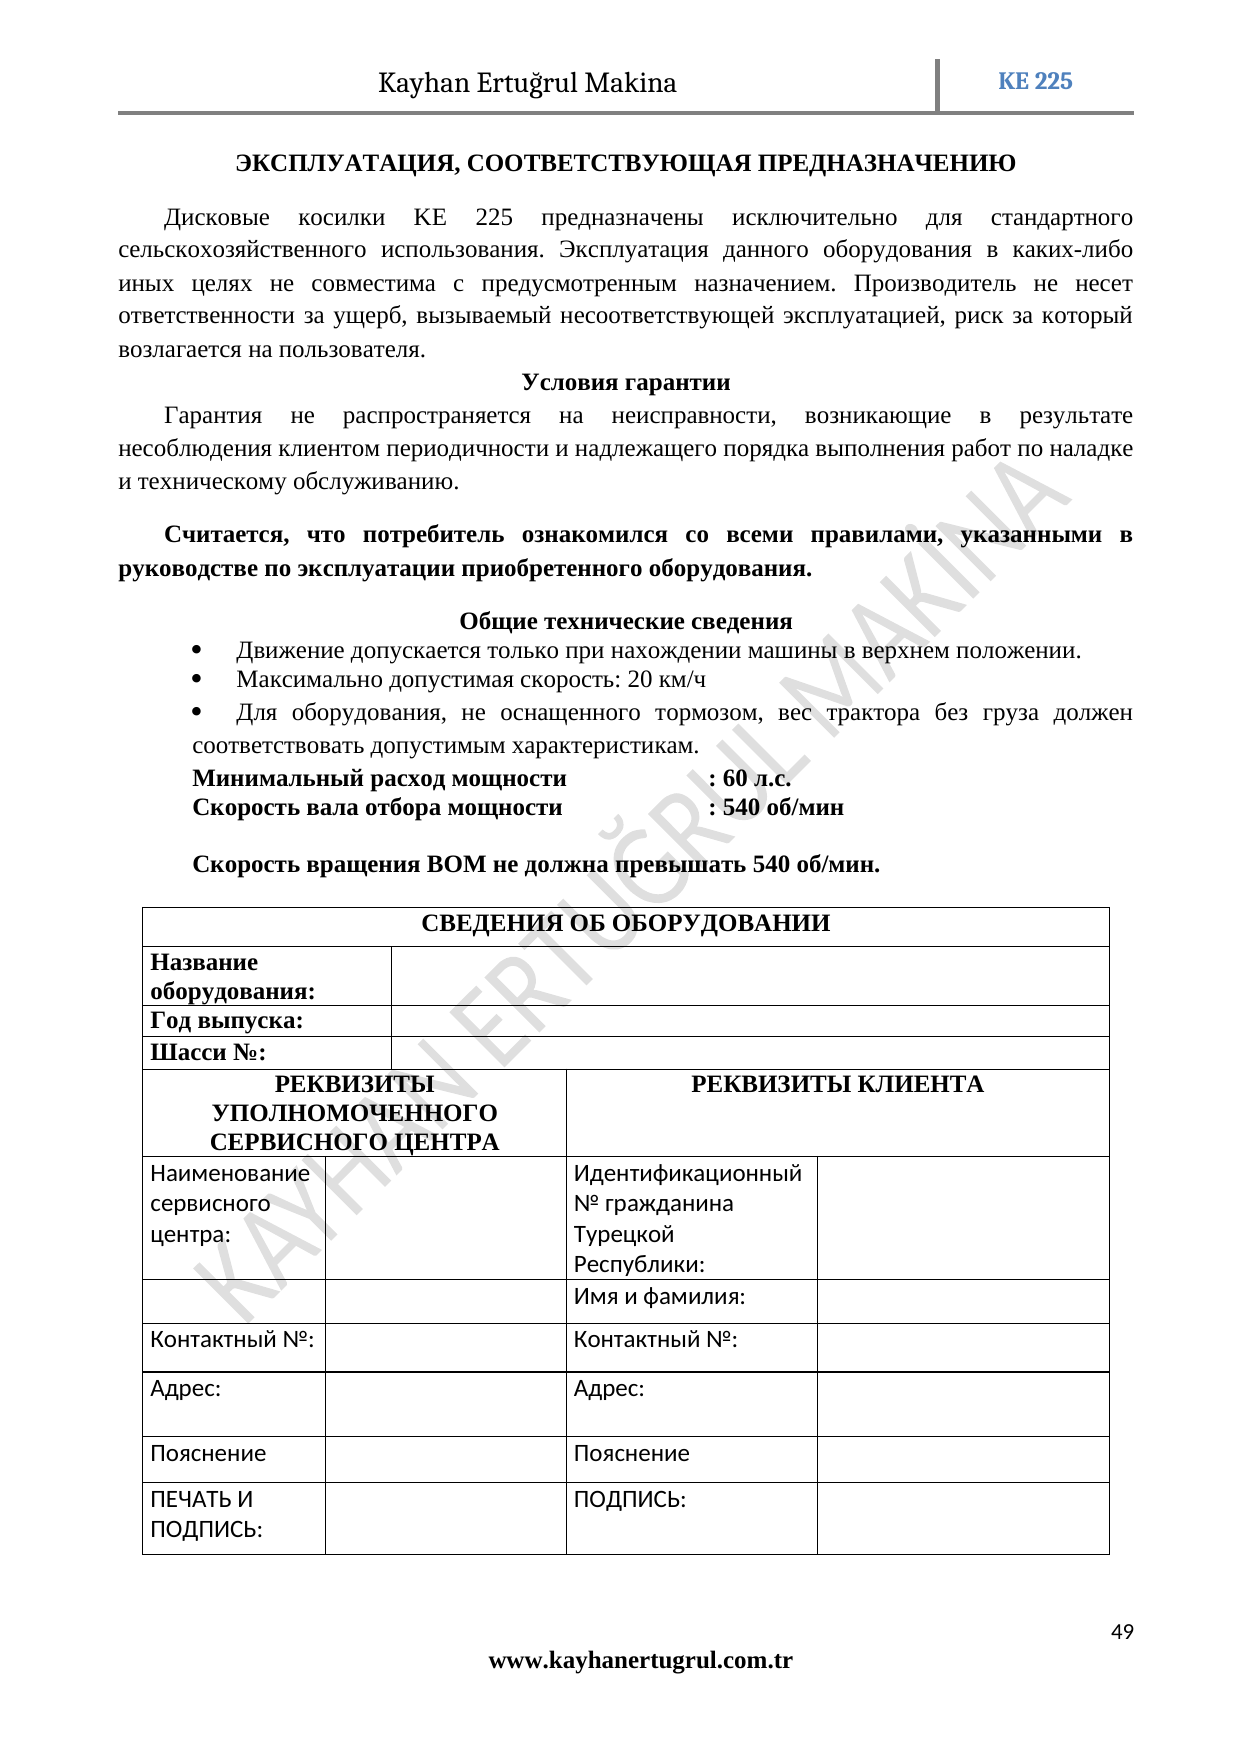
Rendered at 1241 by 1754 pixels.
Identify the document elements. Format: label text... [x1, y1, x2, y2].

table_cell [326, 1324, 566, 1371]
table_cell [326, 1157, 566, 1279]
table_cell Контактный №: [567, 1324, 817, 1371]
table_cell Наименование сервисного центра: [143, 1157, 325, 1279]
table_cell Год выпуска: [143, 1006, 391, 1036]
table_header СВЕДЕНИЯ ОБ ОБОРУДОВАНИИ [143, 908, 1109, 946]
text Скорость вращения ВОМ не должна превышать 540 об/мин. [192, 849, 1134, 878]
table_cell РЕКВИЗИТЫ УПОЛНОМОЧЕННОГО СЕРВИСНОГО ЦЕНТРА [143, 1070, 566, 1156]
table_cell Пояснение [143, 1437, 325, 1482]
text ЭКСПЛУАТАЦИЯ, СООТВЕТСТВУЮЩАЯ ПРЕДНАЗНАЧЕНИЮ [118, 148, 1134, 176]
table_cell [392, 947, 1109, 1004]
table_cell [818, 1373, 1109, 1436]
table_cell [326, 1437, 566, 1482]
table_cell ПОДПИСЬ: [567, 1483, 817, 1554]
table_cell [143, 1280, 325, 1322]
table_cell [818, 1483, 1109, 1554]
table_cell [326, 1280, 566, 1322]
table_cell [818, 1157, 1109, 1279]
table_cell [392, 1037, 1109, 1068]
table_cell Контактный №: [143, 1324, 325, 1371]
table_cell [326, 1483, 566, 1554]
text Минимальный расход мощности : 60 л.с. [192, 763, 1134, 792]
list Движение допускается только при нахождении машины в верхнем положении. [192, 635, 1134, 664]
table_cell [818, 1324, 1109, 1371]
table_cell Название оборудования: [143, 947, 391, 1004]
text Считается, что потребитель ознакомился со всеми правилами, указанными в руководстве по эксплуатации приобретенного оборудования. [118, 519, 1134, 581]
list Максимально допустимая скорость: 20 км/ч [192, 664, 1134, 693]
text Общие технические сведения [118, 606, 1134, 635]
table_cell Адрес: [143, 1373, 325, 1436]
table_cell ПЕЧАТЬ И ПОДПИСЬ: [143, 1483, 325, 1554]
table_cell Имя и фамилия: [567, 1280, 817, 1322]
table_cell Адрес: [567, 1373, 817, 1436]
table_cell Идентификационный № гражданина Турецкой Республики: [567, 1157, 817, 1279]
table_cell [818, 1437, 1109, 1482]
table_cell Пояснение [567, 1437, 817, 1482]
table_cell [818, 1280, 1109, 1322]
text Скорость вала отбора мощности : 540 об/мин [192, 792, 1134, 821]
text Дисковые косилки KE 225 предназначены исключительно для стандартного сельскохозяйственного использования. Эксплуатация данного оборудования в каких-либо иных целях не совместима с предусмотренным назначением. Производитель не несет ответственности за ущерб, вызываемый несоответствующей эксплуатацией, риск за который возлагается на пользователя. [118, 202, 1134, 362]
list Для оборудования, не оснащенного тормозом, вес трактора без груза должен соответствовать допустимым характеристикам. [192, 697, 1134, 759]
table_cell Шасси №: [143, 1037, 391, 1068]
table_cell РЕКВИЗИТЫ КЛИЕНТА [567, 1070, 1109, 1156]
table_cell [392, 1006, 1109, 1036]
text Условия гарантии [118, 367, 1134, 395]
table_cell [326, 1373, 566, 1436]
text Гарантия не распространяется на неисправности, возникающие в результате несоблюдения клиентом периодичности и надлежащего порядка выполнения работ по наладке и техническому обслуживанию. [118, 400, 1134, 494]
